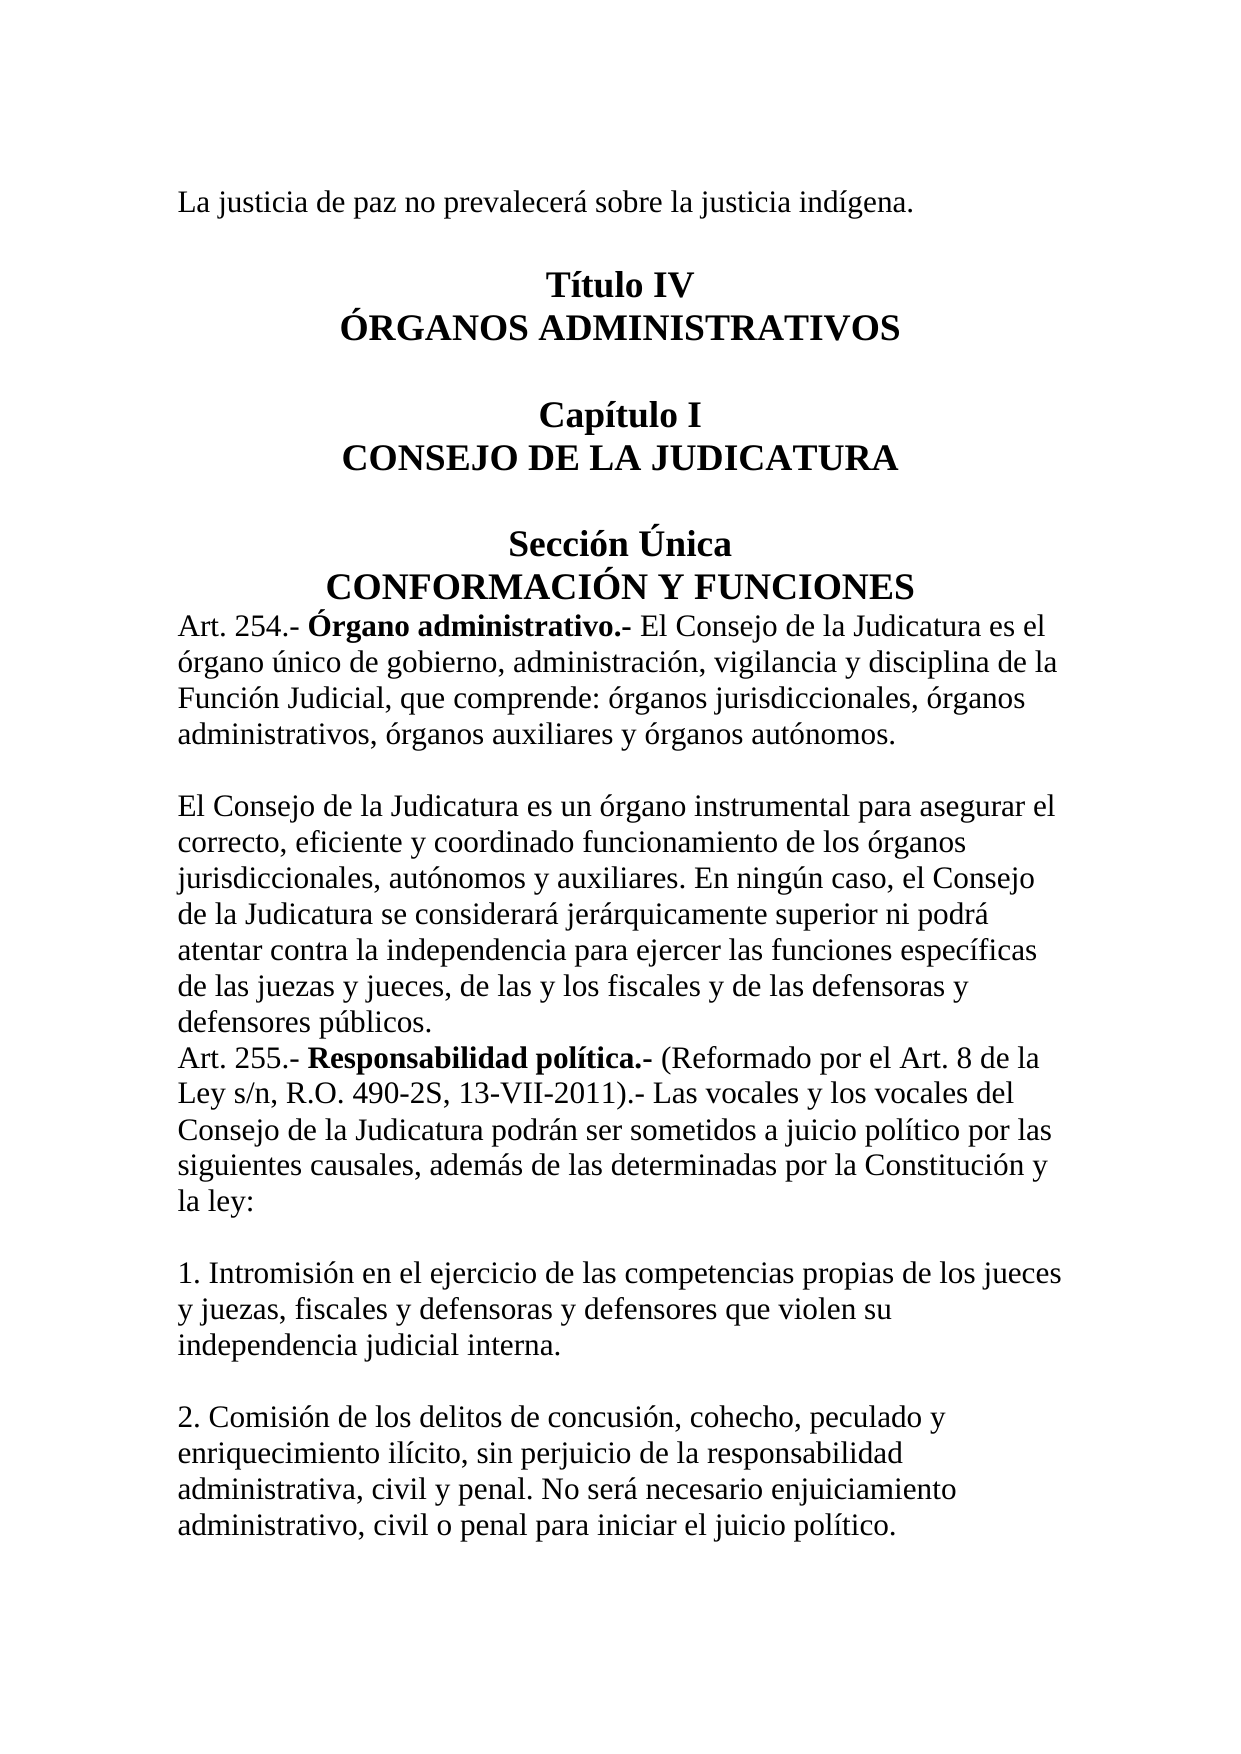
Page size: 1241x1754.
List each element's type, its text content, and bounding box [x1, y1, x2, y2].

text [177, 148, 1063, 219]
text Art. 254.- Órgano administrativo.- El Consejo de la Judicatura es el órgano único de gobierno, administración, vigilancia y disciplina de la Función Judicial, que comprende: órganos jurisdiccionales, órganos administrativos, órganos auxiliares y órganos autónomos. El Consejo de la Judicatura es un órgano instrumental para asegurar el correcto, eficiente y coordinado funcionamiento de los órganos jurisdiccionales, autónomos y auxiliares. En ningún caso, el Consejo de la Judicatura se considerará jerárquicamente superior ni podrá atentar contra la independencia para ejercer las funciones específicas de las juezas y jueces, de las y los fiscales y de las defensoras y defensores públicos. [177, 608, 1063, 1039]
text Título IV ÓRGANOS ADMINISTRATIVOS [177, 219, 1063, 349]
text Capítulo I CONSEJO DE LA JUDICATURA [177, 349, 1063, 478]
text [177, 1039, 1063, 1542]
text Sección Única CONFORMACIÓN Y FUNCIONES [177, 478, 1063, 608]
